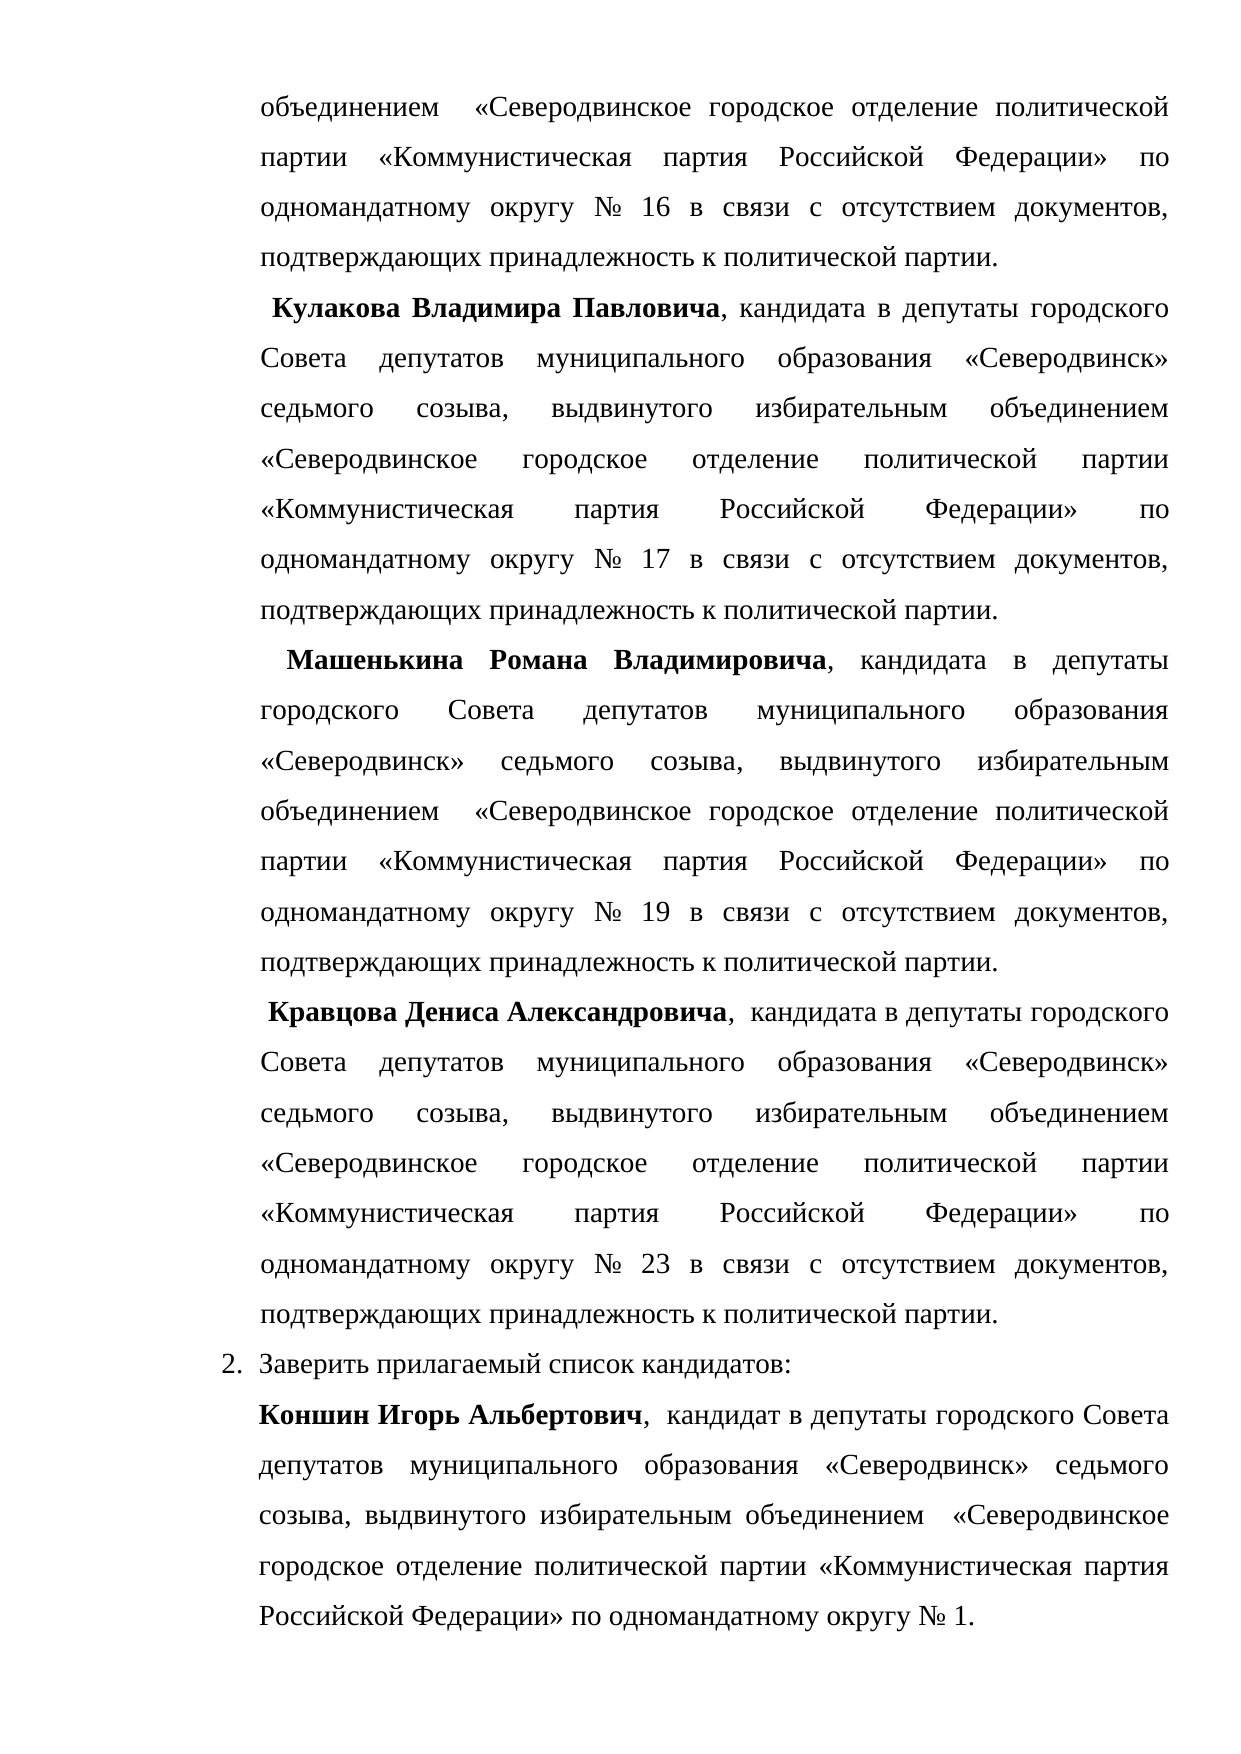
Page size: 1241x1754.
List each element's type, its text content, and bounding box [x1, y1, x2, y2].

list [260, 89, 1169, 273]
list Кравцова Дениса Александровича, кандидата в депутаты городского Совета депутатов муниципального образования «Северодвинск» седьмого созыва, выдвинутого избирательным объединением «Северодвинское городское отделение политической партии «Коммунистическая партия Российской Федерации» по одномандатному округу № 23 в связи с отсутствием документов, подтверждающих принадлежность к политической партии. [260, 994, 1169, 1330]
list Кулакова Владимира Павловича, кандидата в депутаты городского Совета депутатов муниципального образования «Северодвинск» седьмого созыва, выдвинутого избирательным объединением «Северодвинское городское отделение политической партии «Коммунистическая партия Российской Федерации» по одномандатному округу № 17 в связи с отсутствием документов, подтверждающих принадлежность к политической партии. [260, 290, 1169, 625]
list Коншин Игорь Альбертович, кандидат в депутаты городского Совета депутатов муниципального образования «Северодвинск» седьмого созыва, выдвинутого избирательным объединением «Северодвинское городское отделение политической партии «Коммунистическая партия Российской Федерации» по одномандатному округу № 1. [259, 1397, 1169, 1632]
list Заверить прилагаемый список кандидатов: [221, 1346, 1169, 1380]
list Машенькина Романа Владимировича, кандидата в депутаты городского Совета депутатов муниципального образования «Северодвинск» седьмого созыва, выдвинутого избирательным объединением «Северодвинское городское отделение политической партии «Коммунистическая партия Российской Федерации» по одномандатному округу № 19 в связи с отсутствием документов, подтверждающих принадлежность к политической партии. [260, 642, 1169, 977]
